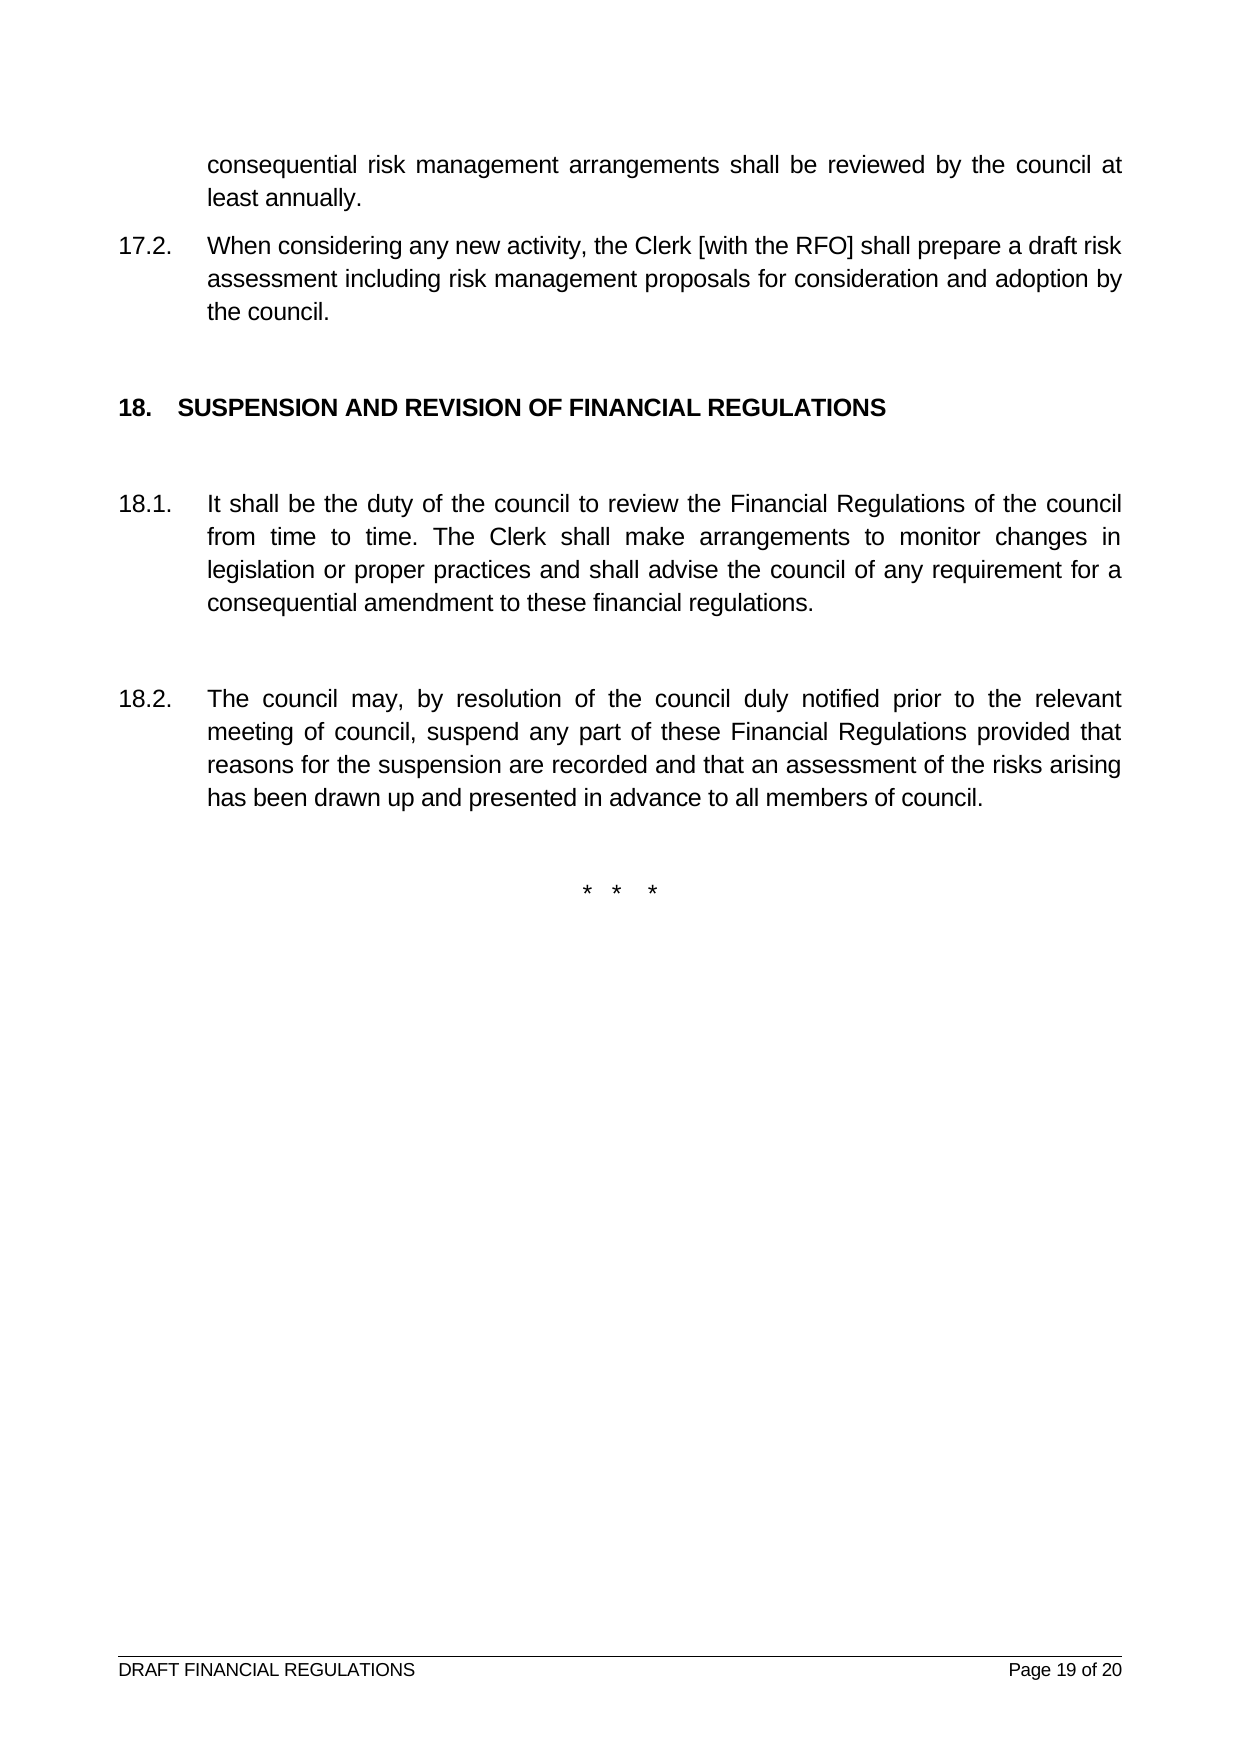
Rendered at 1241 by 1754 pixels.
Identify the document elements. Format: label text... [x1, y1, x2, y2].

list The council may, by resolution of the council duly notified prior to the relevant meeting of council, suspend any part of these Financial Regulations provided that reasons for the suspension are recorded and that an assessment of the risks arising has been drawn up and presented in advance to all members of council. [118, 684, 1122, 812]
subtitle SUSPENSION AND REVISION OF FINANCIAL REGULATIONS [118, 393, 1122, 422]
list It shall be the duty of the council to review the Financial Regulations of the council from time to time. The Clerk shall make arrangements to monitor changes in legislation or proper practices and shall advise the council of any requirement for a consequential amendment to these financial regulations. [118, 489, 1122, 617]
list When considering any new activity, the Clerk [with the RFO] shall prepare a draft risk assessment including risk management proposals for consideration and adoption by the council. [118, 231, 1122, 326]
text * * * [118, 879, 1122, 908]
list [118, 150, 1122, 212]
